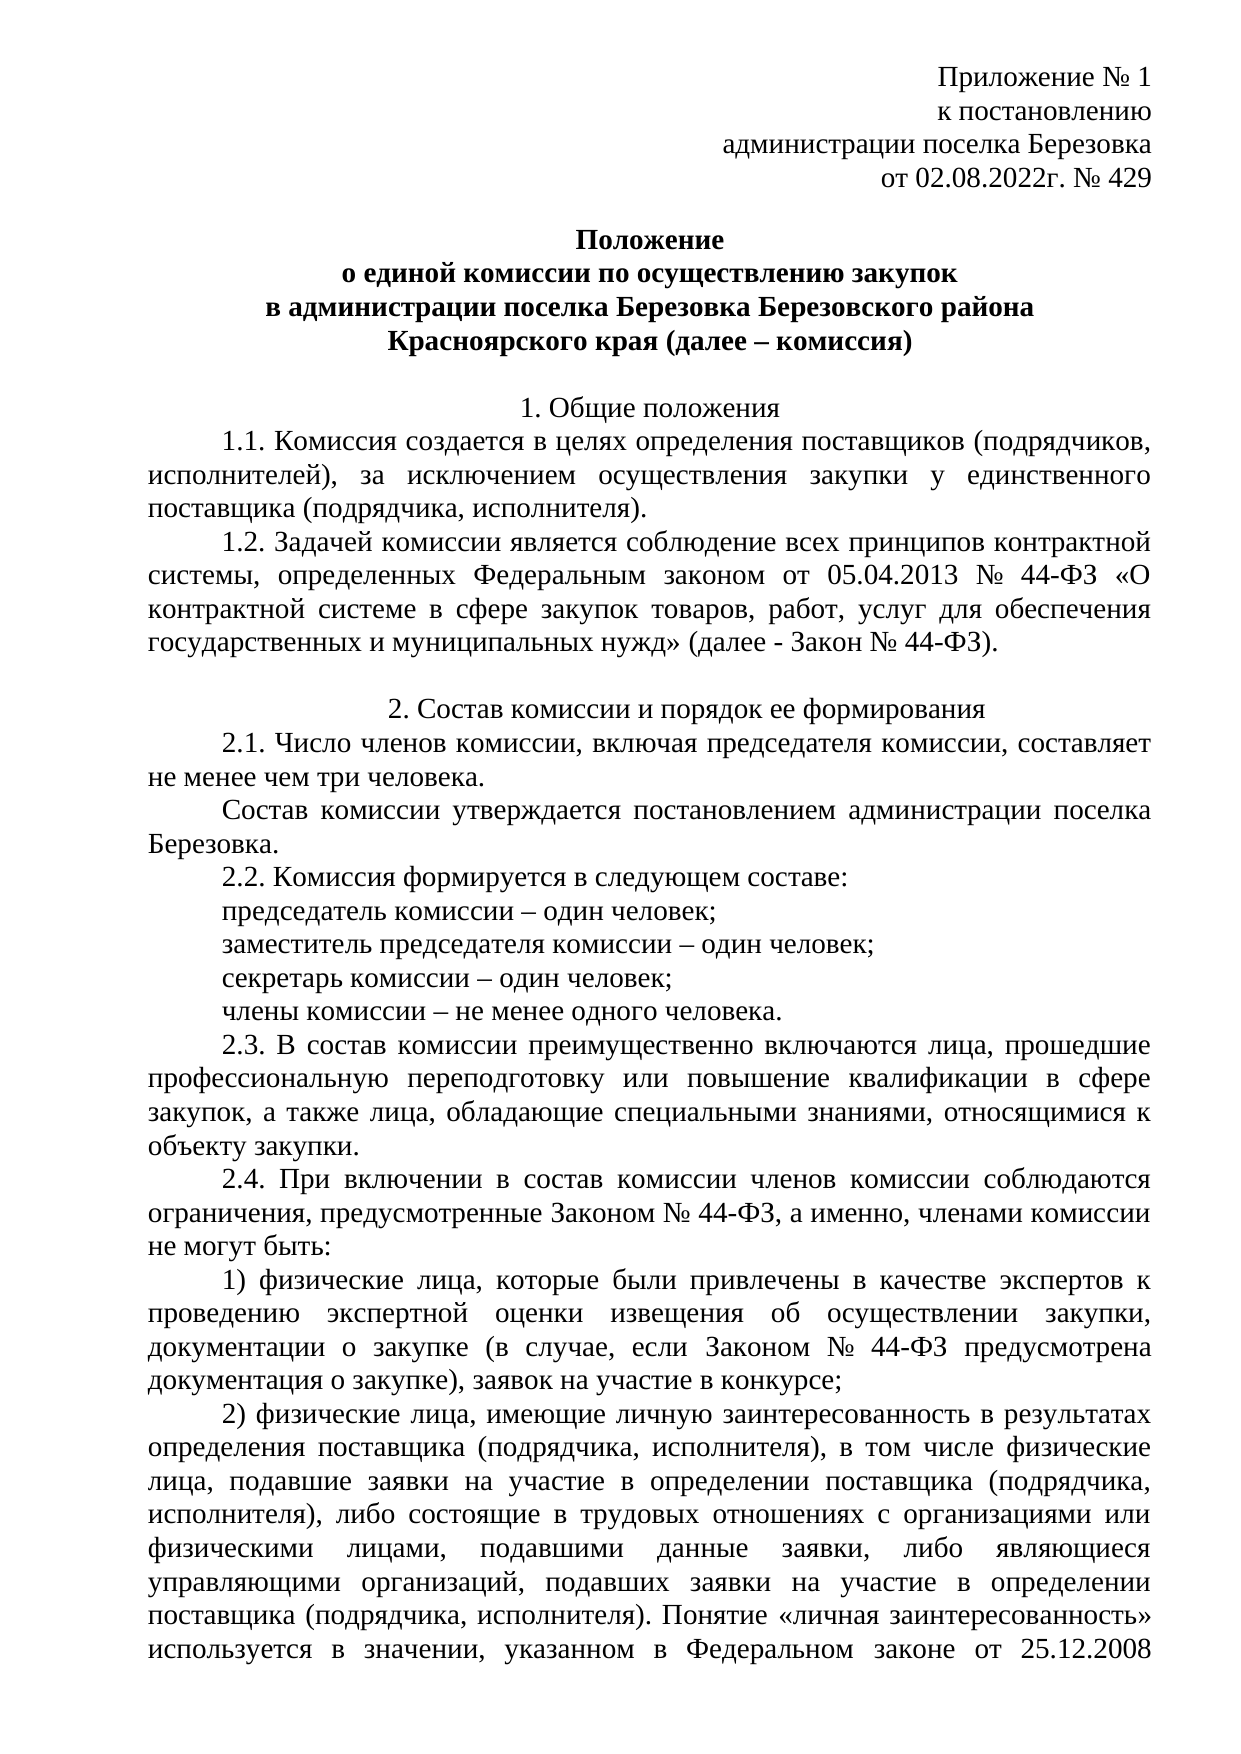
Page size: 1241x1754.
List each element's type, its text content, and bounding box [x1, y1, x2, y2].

text Красноярского края (далее – комиссия) [148, 323, 1152, 356]
text 2.2. Комиссия формируется в следующем составе: [222, 859, 1152, 893]
text 1.1. Комиссия создается в целях определения поставщиков (подрядчиков, исполнителей), за исключением осуществления закупки у единственного поставщика (подрядчика, исполнителя). [148, 423, 1152, 524]
text 1.2. Задачей комиссии является соблюдение всех принципов контрактной системы, определенных Федеральным законом от 05.04.2013 № 44-ФЗ «О контрактной системе в сфере закупок товаров, работ, услуг для обеспечения государственных и муниципальных нужд» (далее - Закон № 44-ФЗ). [148, 524, 1152, 658]
text к постановлению [148, 93, 1152, 126]
list 2.3. В состав комиссии преимущественно включаются лица, прошедшие профессиональную переподготовку или повышение квалификации в сфере закупок, а также лица, обладающие специальными знаниями, относящимися к объекту закупки. [148, 1027, 1152, 1161]
text 1. Общие положения [148, 390, 1152, 423]
text в администрации поселка Березовка Березовского района [148, 289, 1152, 323]
list члены комиссии – не менее одного человека. [222, 993, 1152, 1027]
list заместитель председателя комиссии – один человек; [222, 926, 1152, 960]
text о единой комиссии по осуществлению закупок [148, 256, 1152, 289]
list 2.1. Число членов комиссии, включая председателя комиссии, составляет не менее чем три человека. [148, 725, 1152, 792]
list 2.4. При включении в состав комиссии членов комиссии соблюдаются ограничения, предусмотренные Законом № 44-ФЗ, а именно, членами комиссии не могут быть: [148, 1161, 1152, 1262]
list председатель комиссии – один человек; [222, 893, 1152, 926]
text Положение [148, 222, 1152, 256]
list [148, 1396, 1152, 1664]
list секретарь комиссии – один человек; [222, 960, 1152, 993]
list 2. Состав комиссии и порядок ее формирования [148, 692, 1152, 725]
text администрации поселка Березовка [148, 126, 1152, 160]
text Приложение № 1 [148, 59, 1152, 93]
list Состав комиссии утверждается постановлением администрации поселка Березовка. [148, 792, 1152, 859]
text от 02.08.2022г. № 429 [148, 160, 1152, 193]
list 1) физические лица, которые были привлечены в качестве экспертов к проведению экспертной оценки извещения об осуществлении закупки, документации о закупке (в случае, если Законом № 44-ФЗ предусмотрена документация о закупке), заявок на участие в конкурсе; [148, 1262, 1152, 1396]
